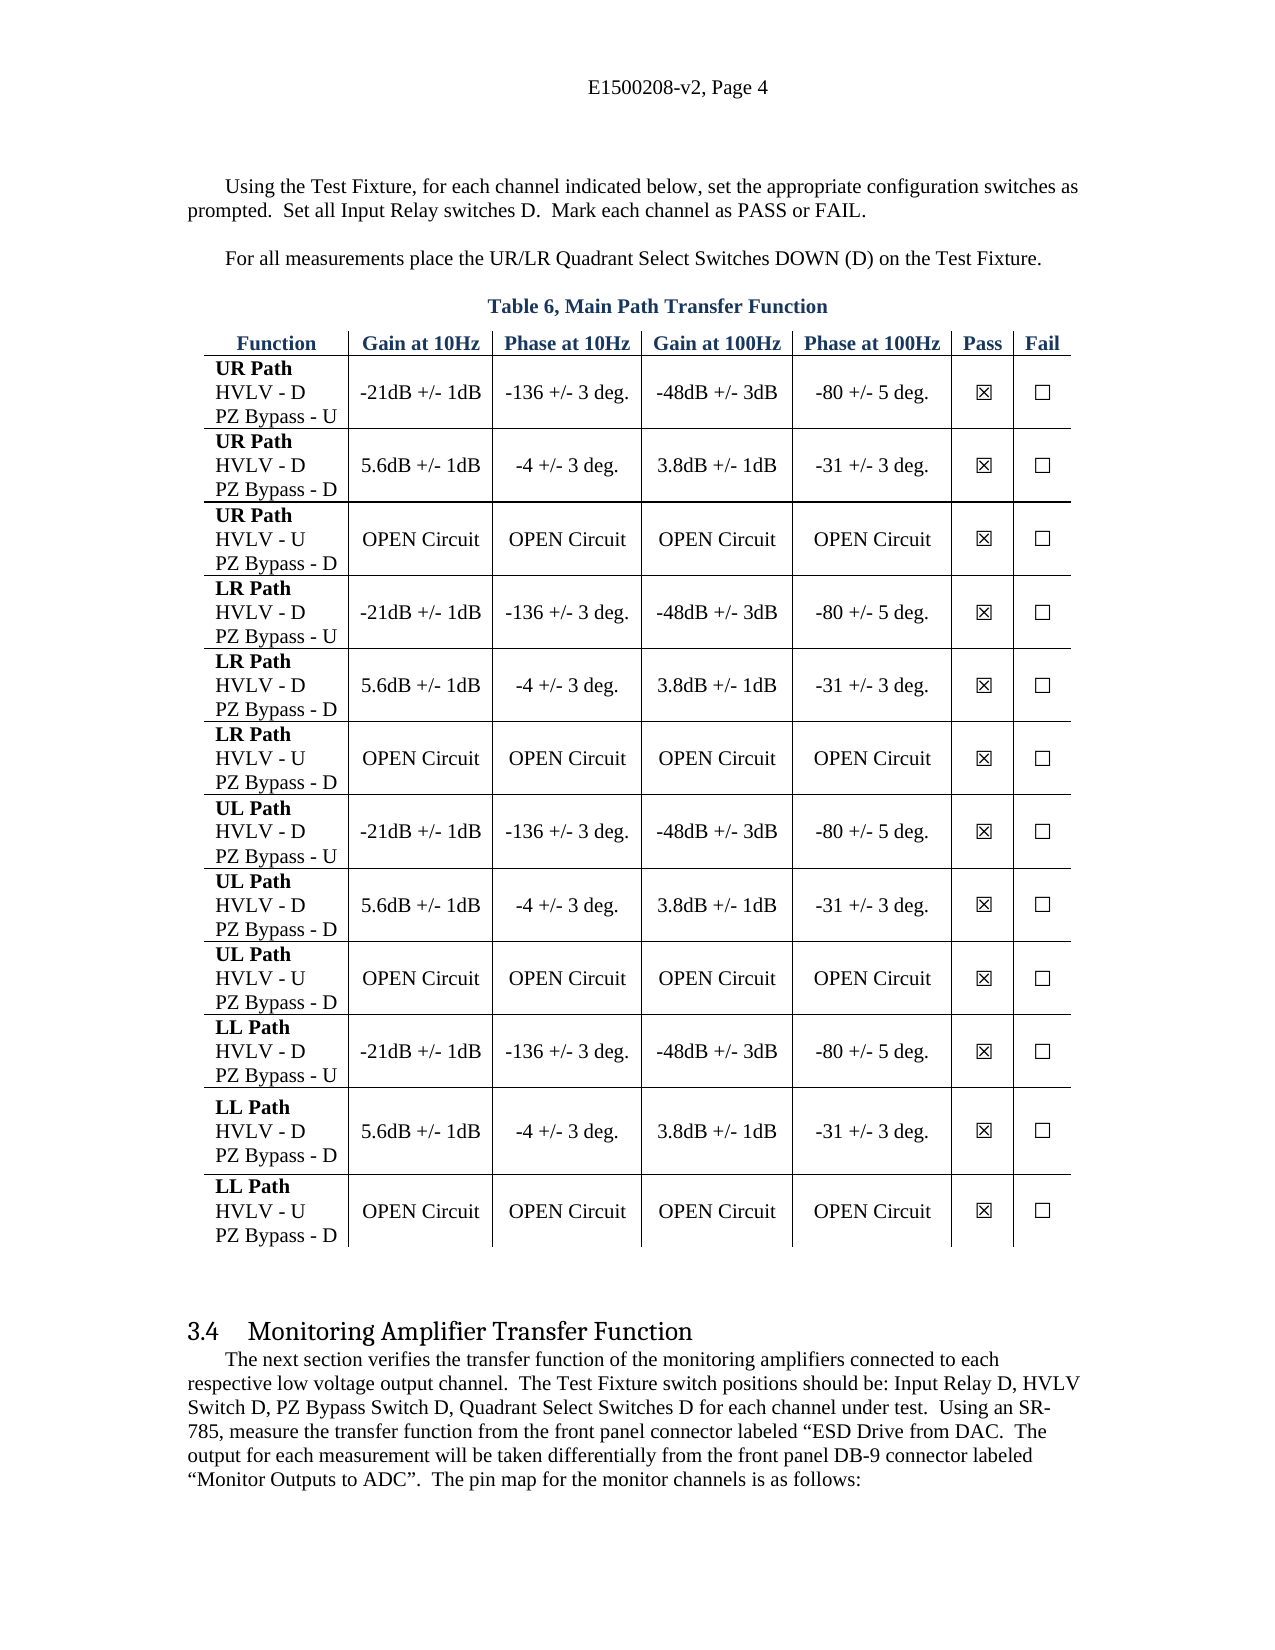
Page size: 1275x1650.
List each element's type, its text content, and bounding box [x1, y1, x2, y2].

table_cell OPEN Circuit [349, 942, 492, 1014]
table_cell UL Path HVLV - D PZ Bypass - U [204, 795, 348, 868]
table_cell UR Path HVLV - U PZ Bypass - D [204, 503, 348, 575]
text For all measurements place the UR/LR Quadrant Select Switches DOWN (D) on the Test Fixture. [187, 246, 1087, 270]
table_cell UR Path HVLV - D PZ Bypass - D [204, 429, 348, 501]
table_cell OPEN Circuit [493, 722, 641, 794]
table_cell -21dB +/- 1dB [349, 1015, 492, 1087]
table_cell OPEN Circuit [793, 503, 951, 575]
table_header Pass [952, 331, 1013, 355]
table_cell LL Path HVLV - D PZ Bypass - U [204, 1015, 348, 1087]
table_cell LR Path HVLV - D PZ Bypass - D [204, 649, 348, 721]
text Table 6, Main Path Transfer Function [487, 294, 1087, 318]
table_cell 5.6dB +/- 1dB [349, 1088, 492, 1173]
table_cell 3.8dB +/- 1dB [642, 1088, 792, 1173]
table_cell OPEN Circuit [349, 1175, 492, 1247]
table_cell OPEN Circuit [349, 503, 492, 575]
table_header Gain at 100Hz [642, 331, 792, 355]
text Using the Test Fixture, for each channel indicated below, set the appropriate configuration switches as prompted. Set all Input Relay switches D. Mark each channel as PASS or FAIL. [187, 174, 1087, 222]
table_header Fail [1014, 331, 1071, 355]
table_cell UR Path HVLV - D PZ Bypass - U [204, 356, 348, 428]
table_header Gain at 10Hz [349, 331, 492, 355]
table_cell LR Path HVLV - U PZ Bypass - D [204, 722, 348, 794]
table_header Phase at 100Hz [793, 331, 951, 355]
table_cell 5.6dB +/- 1dB [349, 429, 492, 501]
table_cell OPEN Circuit [642, 722, 792, 794]
table_cell -21dB +/- 1dB [349, 795, 492, 868]
table_header Phase at 10Hz [493, 331, 641, 355]
table_cell -21dB +/- 1dB [349, 576, 492, 648]
table_cell LL Path HVLV - D PZ Bypass - D [204, 1088, 348, 1173]
table_cell -136 +/- 3 deg. [493, 576, 641, 648]
table_cell -48dB +/- 3dB [642, 576, 792, 648]
text The next section verifies the transfer function of the monitoring amplifiers connected to each respective low voltage output channel. The Test Fixture switch positions should be: Input Relay D, HVLV Switch D, PZ Bypass Switch D, Quadrant Select Switches D for each channel under test. Using an SR-785, measure the transfer function from the front panel connector labeled “ESD Drive from DAC. The output for each measurement will be taken differentially from the front panel DB-9 connector labeled “Monitor Outputs to ADC”. The pin map for the monitor channels is as follows: [187, 1347, 1087, 1491]
table_cell -21dB +/- 1dB [349, 356, 492, 428]
table_cell -4 +/- 3 deg. [493, 1088, 641, 1173]
table_cell -48dB +/- 3dB [642, 356, 792, 428]
table_cell -80 +/- 5 deg. [793, 576, 951, 648]
table_cell OPEN Circuit [642, 942, 792, 1014]
table_cell LL Path HVLV - U PZ Bypass - D [204, 1175, 348, 1247]
table_cell OPEN Circuit [493, 1175, 641, 1247]
table_cell OPEN Circuit [493, 503, 641, 575]
table_cell -136 +/- 3 deg. [493, 1015, 641, 1087]
table_cell 5.6dB +/- 1dB [349, 869, 492, 941]
table_cell -31 +/- 3 deg. [793, 869, 951, 941]
table_cell -136 +/- 3 deg. [493, 356, 641, 428]
table_cell OPEN Circuit [793, 1175, 951, 1247]
table_cell -31 +/- 3 deg. [793, 1088, 951, 1173]
table_cell -136 +/- 3 deg. [493, 795, 641, 868]
table_cell -48dB +/- 3dB [642, 1015, 792, 1087]
table_cell -80 +/- 5 deg. [793, 356, 951, 428]
table_cell 3.8dB +/- 1dB [642, 429, 792, 501]
table_cell OPEN Circuit [793, 722, 951, 794]
table_cell OPEN Circuit [642, 503, 792, 575]
table_cell -80 +/- 5 deg. [793, 1015, 951, 1087]
table_cell OPEN Circuit [493, 942, 641, 1014]
table_cell -31 +/- 3 deg. [793, 429, 951, 501]
table_cell OPEN Circuit [793, 942, 951, 1014]
table_cell LR Path HVLV - D PZ Bypass - U [204, 576, 348, 648]
table_header Function [204, 331, 348, 355]
table_cell -4 +/- 3 deg. [493, 429, 641, 501]
table_cell OPEN Circuit [349, 722, 492, 794]
table_cell -31 +/- 3 deg. [793, 649, 951, 721]
table_cell OPEN Circuit [642, 1175, 792, 1247]
table_cell -80 +/- 5 deg. [793, 795, 951, 868]
table_cell 3.8dB +/- 1dB [642, 869, 792, 941]
subtitle Monitoring Amplifier Transfer Function [187, 1316, 1087, 1347]
table_cell -48dB +/- 3dB [642, 795, 792, 868]
table_cell 3.8dB +/- 1dB [642, 649, 792, 721]
table_cell -4 +/- 3 deg. [493, 869, 641, 941]
table_cell UL Path HVLV - D PZ Bypass - D [204, 869, 348, 941]
table_cell UL Path HVLV - U PZ Bypass - D [204, 942, 348, 1014]
table_cell -4 +/- 3 deg. [493, 649, 641, 721]
table_cell 5.6dB +/- 1dB [349, 649, 492, 721]
